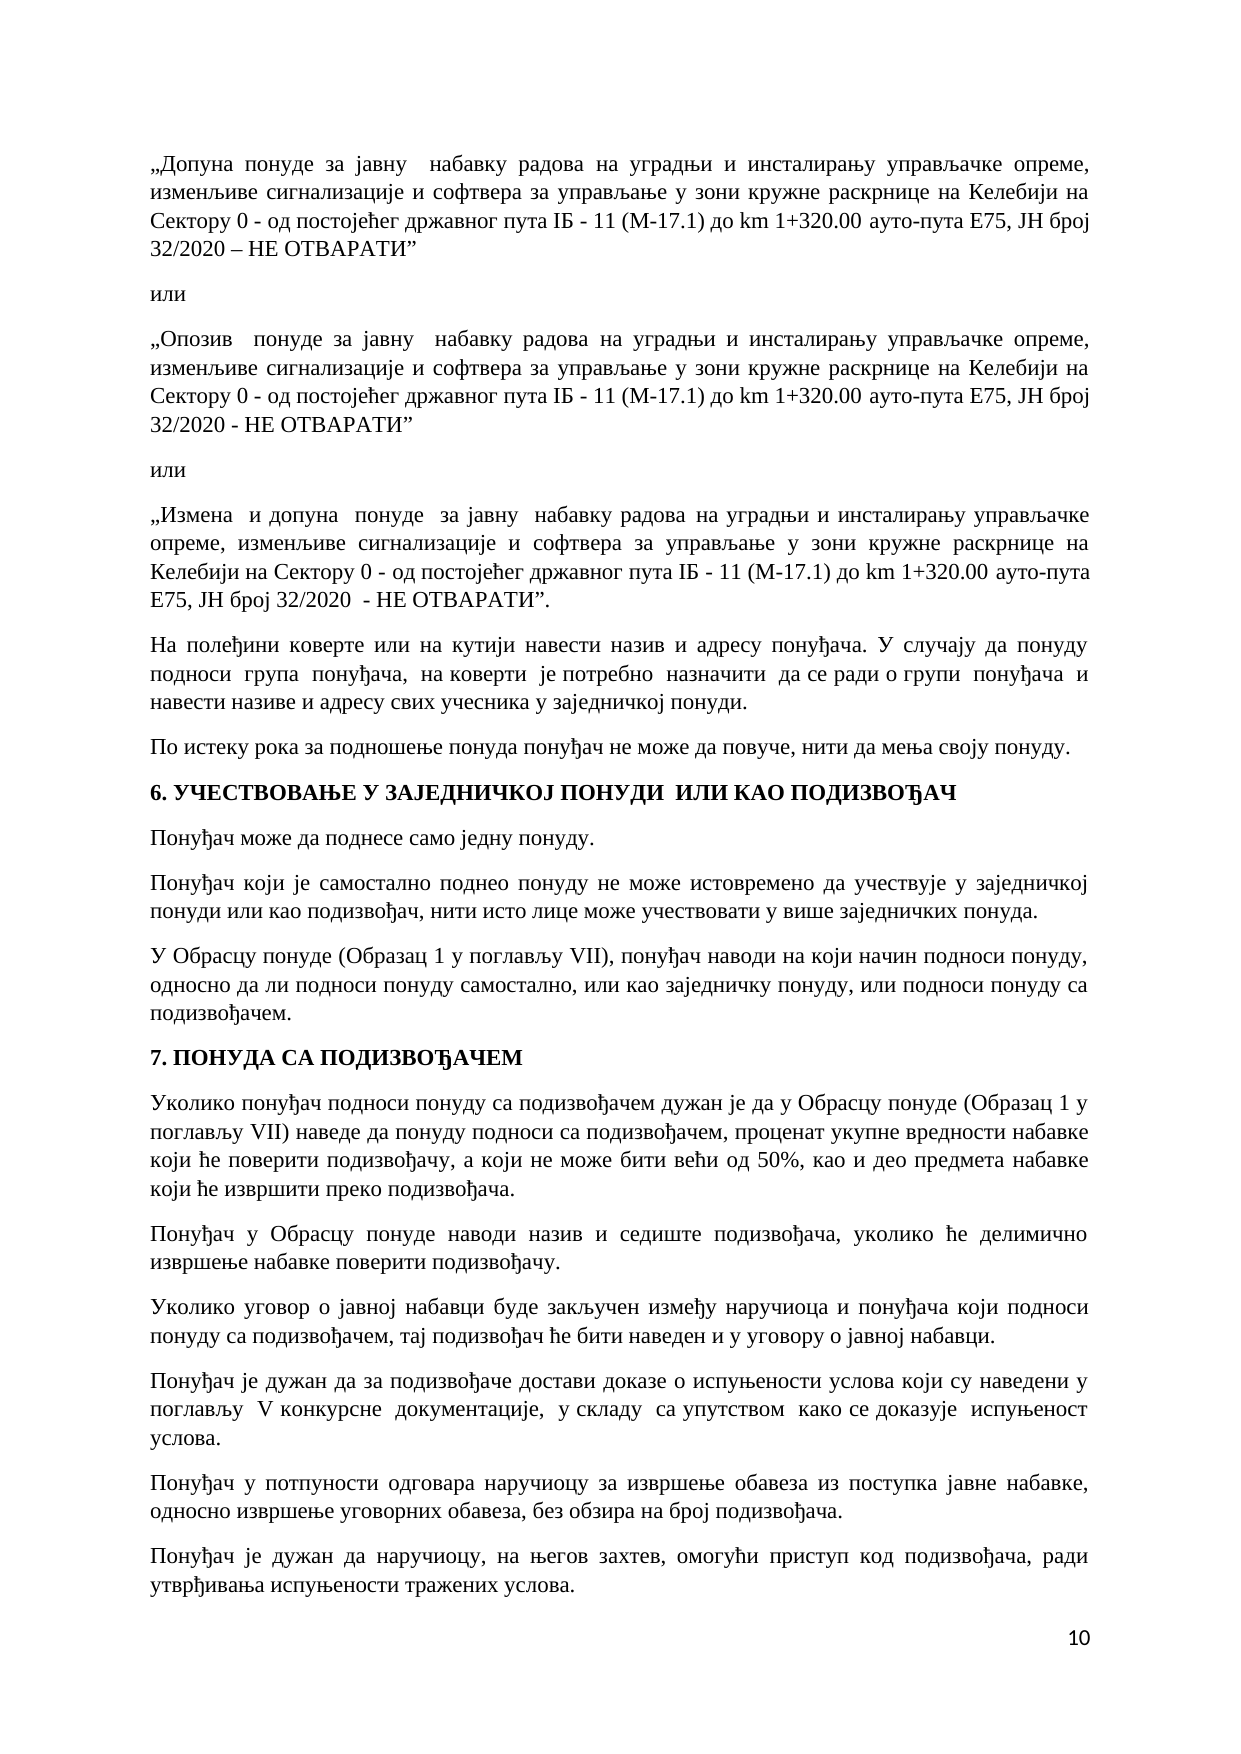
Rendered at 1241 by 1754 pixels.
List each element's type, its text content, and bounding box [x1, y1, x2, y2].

text По истеку рока за подношење понуда понуђач не може да повуче, нити да мења своју понуду. [150, 733, 1090, 760]
text Понуђач у потпуности одговара наручиоцу за извршење обавеза из поступка јавне набавке, односно извршење уговорних обавеза, без обзира на број подизвођача. [150, 1469, 1090, 1524]
text „Опозив понуде за јавну набавку радова на уградњи и инсталирању управљачке опреме, изменљиве сигнализације и софтвера за управљање у зони кружне раскрнице на Келебији на Сектору 0 - од постојећег државног пута IБ - 11 (М-17.1) до km 1+320.00 ауто-пута Е75, ЈН број 32/2020 - НЕ ОТВАРАТИ” [150, 326, 1090, 437]
text Понуђач је дужан да за подизвођаче достави доказе о испуњености услова који су наведени у поглављу V конкурсне документације, у складу са упутством како се доказује испуњеност услова. [150, 1367, 1090, 1450]
text На полеђини коверте или на кутији навести назив и адресу понуђача. У случају да понуду подноси група понуђача, на коверти је потребно назначити да се ради о групи понуђача и навести називе и адресу свих учесника у заједничкој понуди. [150, 631, 1090, 715]
text Понуђач је дужан да наручиоцу, на његов захтев, омогући приступ код подизвођача, ради утврђивања испуњености тражених услова. [150, 1542, 1090, 1597]
text или [150, 456, 1090, 482]
text Понуђач у Обрасцу понуде наводи назив и седиште подизвођача, уколико ће делимично извршење набавке поверити подизвођачу. [150, 1220, 1090, 1274]
text „Измена и допуна понуде за јавну набавку радова на уградњи и инсталирању управљачке опреме, изменљиве сигнализације и софтвера за управљање у зони кружне раскрнице на Келебији на Сектору 0 - од постојећег државног пута IБ - 11 (М-17.1) до km 1+320.00 ауто-пута Е75, ЈН број 32/2020 - НЕ ОТВАРАТИ”. [150, 501, 1090, 613]
text Понуђач може да поднесе само једну понуду. [150, 824, 1090, 850]
text 7. ПОНУДА СА ПОДИЗВОЂАЧЕМ [150, 1044, 1090, 1071]
text или [150, 280, 1090, 307]
text Уколико уговор о јавној набавци буде закључен између наручиоца и понуђача који подноси понуду са подизвођачем, тај подизвођач ће бити наведен и у уговору о јавној набавци. [150, 1293, 1090, 1348]
text „Допуна понуде за јавну набавку радова на уградњи и инсталирању управљачке опреме, изменљиве сигнализације и софтвера за управљање у зони кружне раскрнице на Келебији на Сектору 0 - од постојећег државног пута IБ - 11 (М-17.1) до km 1+320.00 ауто-пута Е75, ЈН број 32/2020 – НЕ ОТВАРАТИ” [150, 150, 1090, 262]
text У Обрасцу понуде (Образац 1 у поглављу VII), понуђач наводи на који начин подноси понуду, односно да ли подноси понуду самостално, или као заједничку понуду, или подноси понуду са подизвођачем. [150, 942, 1090, 1026]
text Уколико понуђач подноси понуду са подизвођачем дужан је да у Обрасцу понуде (Образац 1 у поглављу VII) наведе да понуду подноси са подизвођачем, проценат укупне вредности набавке који ће поверити подизвођачу, а који не може бити већи од 50%, као и део предмета набавке који ће извршити преко подизвођача. [150, 1089, 1090, 1201]
text Понуђач који је самостално поднео понуду не може истовремено да учествује у заједничкој понуди или као подизвођач, нити исто лице може учествовати у више заједничких понуда. [150, 869, 1090, 923]
text 6. УЧЕСТВОВАЊЕ У ЗАЈЕДНИЧКОЈ ПОНУДИ ИЛИ КАО ПОДИЗВОЂАЧ [150, 778, 1090, 805]
